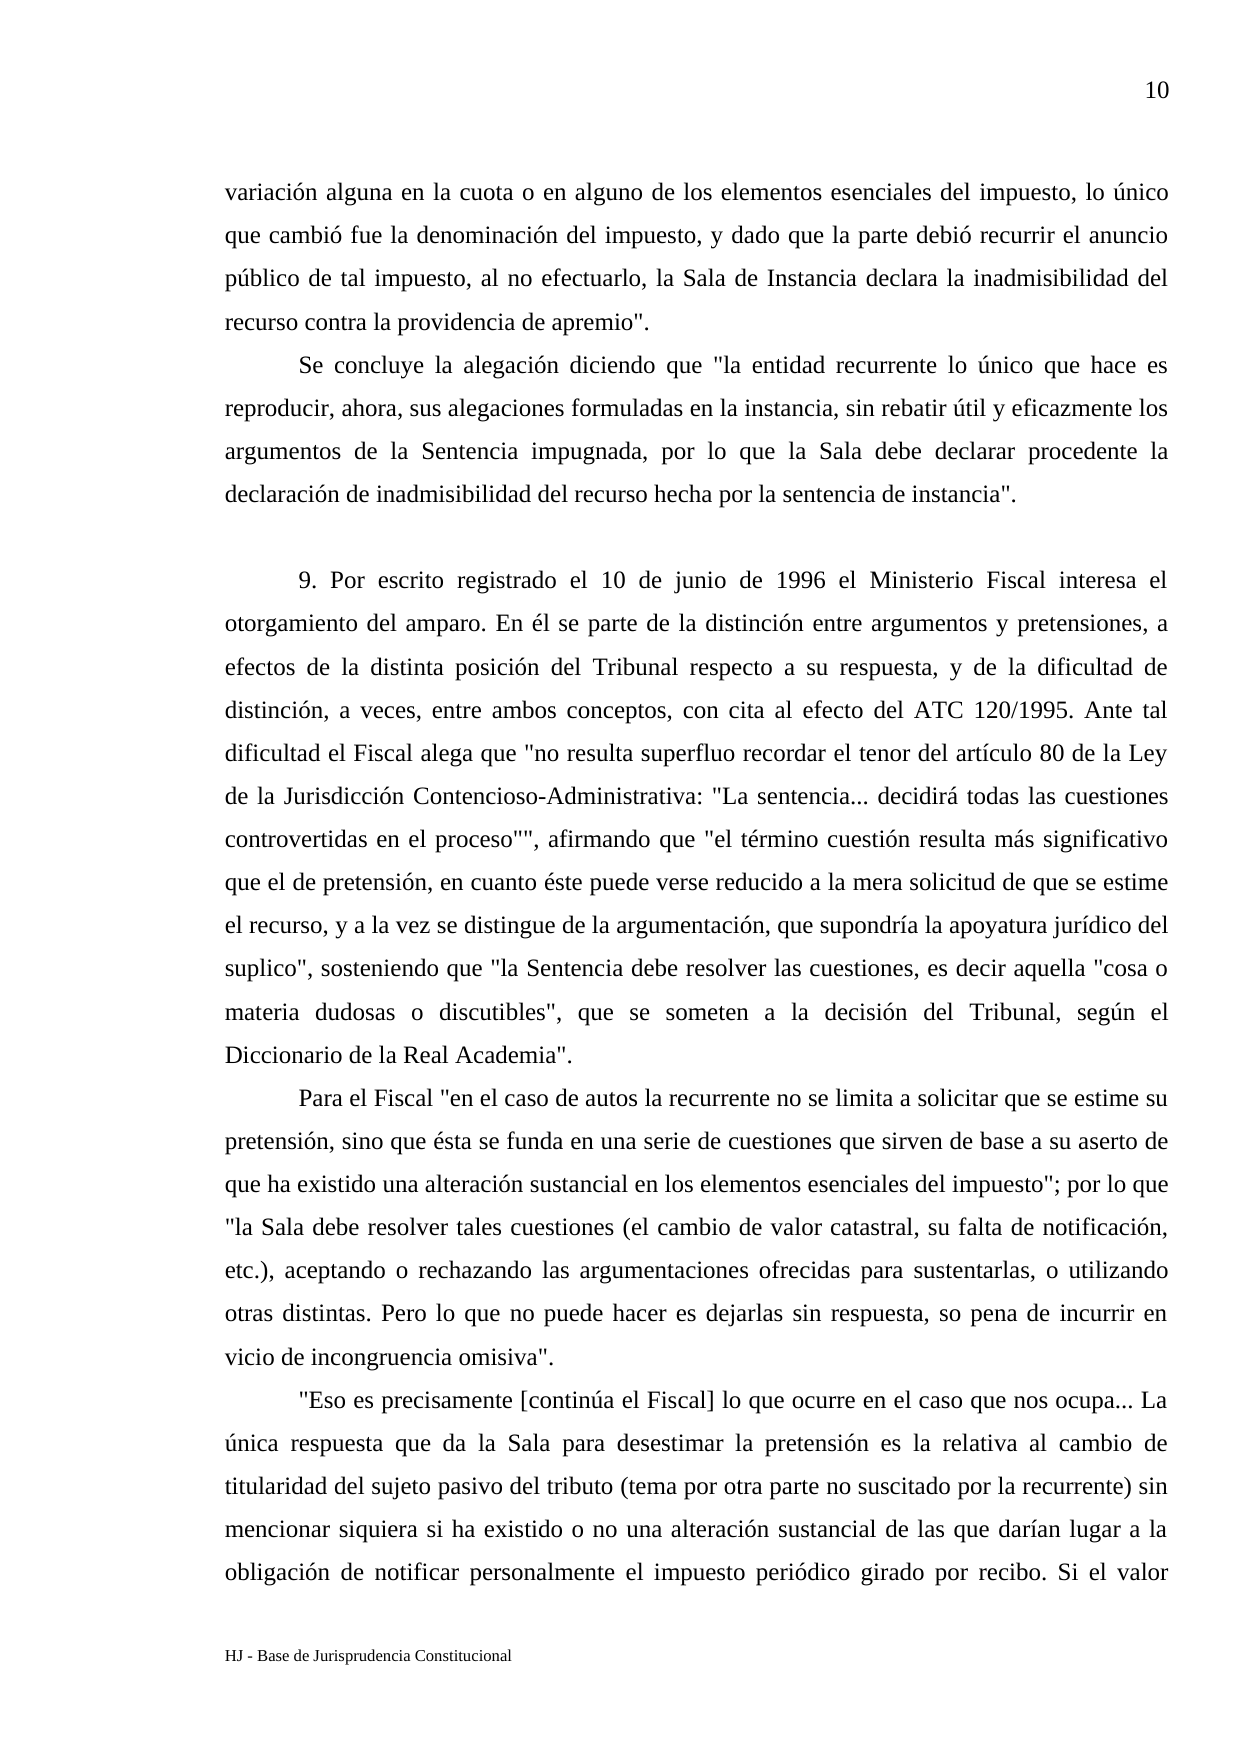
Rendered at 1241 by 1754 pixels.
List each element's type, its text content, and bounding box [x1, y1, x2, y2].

text 9. Por escrito registrado el 10 de junio de 1996 el Ministerio Fiscal interesa el otorgamiento del amparo. En él se parte de la distinción entre argumentos y pretensiones, a efectos de la distinta posición del Tribunal respecto a su respuesta, y de la dificultad de distinción, a veces, entre ambos conceptos, con cita al efecto del ATC 120/1995. Ante tal dificultad el Fiscal alega que "no resulta superfluo recordar el tenor del artículo 80 de la Ley de la Jurisdicción Contencioso-Administrativa: "La sentencia... decidirá todas las cuestiones controvertidas en el proceso"", afirmando que "el término cuestión resulta más significativo que el de pretensión, en cuanto éste puede verse reducido a la mera solicitud de que se estime el recurso, y a la vez se distingue de la argumentación, que supondría la apoyatura jurídico del suplico", sosteniendo que "la Sentencia debe resolver las cuestiones, es decir aquella "cosa o materia dudosas o discutibles", que se someten a la decisión del Tribunal, según el Diccionario de la Real Academia". [224, 565, 1169, 1068]
text Para el Fiscal "en el caso de autos la recurrente no se limita a solicitar que se estime su pretensión, sino que ésta se funda en una serie de cuestiones que sirven de base a su aserto de que ha existido una alteración sustancial en los elementos esenciales del impuesto"; por lo que "la Sala debe resolver tales cuestiones (el cambio de valor catastral, su falta de notificación, etc.), aceptando o rechazando las argumentaciones ofrecidas para sustentarlas, o utilizando otras distintas. Pero lo que no puede hacer es dejarlas sin respuesta, so pena de incurrir en vicio de incongruencia omisiva". [224, 1083, 1169, 1370]
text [224, 177, 1169, 335]
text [224, 1385, 1169, 1586]
text Se concluye la alegación diciendo que "la entidad recurrente lo único que hace es reproducir, ahora, sus alegaciones formuladas en la instancia, sin rebatir útil y eficazmente los argumentos de la Sentencia impugnada, por lo que la Sala debe declarar procedente la declaración de inadmisibilidad del recurso hecha por la sentencia de instancia". [224, 350, 1169, 508]
